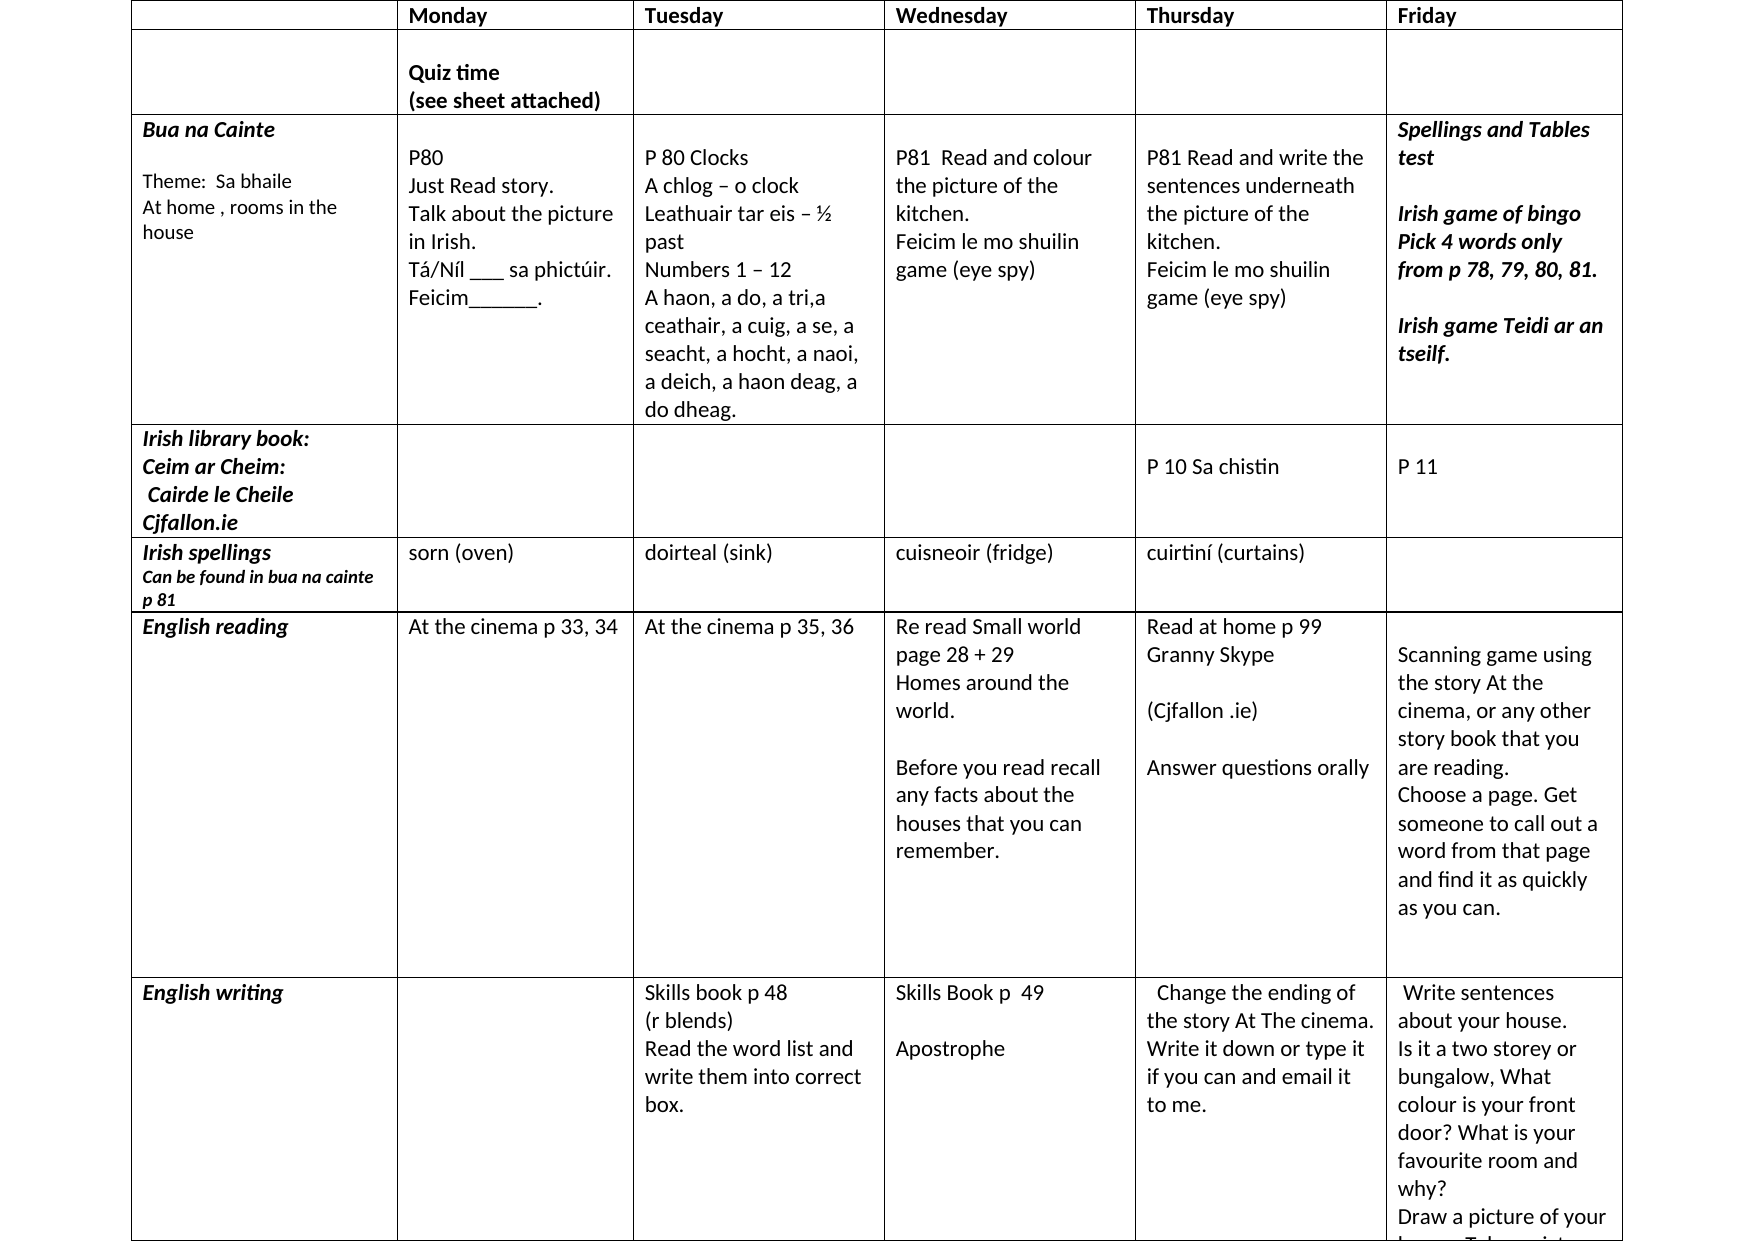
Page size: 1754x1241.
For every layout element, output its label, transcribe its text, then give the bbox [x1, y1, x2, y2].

table_cell doirteal (sink) [634, 538, 884, 611]
table_cell Skills book p 48 (r blends) Read the word list and write them into correct box. [634, 978, 884, 1240]
table_cell [634, 425, 884, 537]
table_cell English reading [132, 613, 397, 977]
table_cell [1136, 30, 1386, 114]
table_cell [634, 30, 884, 114]
table_header [132, 1, 397, 29]
table_cell [1387, 538, 1622, 611]
table_cell Scanning game using the story At the cinema, or any other story book that you are reading. Choose a page. Get someone to call out a word from that page and find it as quickly as you can. [1387, 613, 1622, 977]
table_header Friday [1387, 1, 1622, 29]
table_cell [1387, 30, 1622, 114]
table_cell sorn (oven) [398, 538, 633, 611]
table_cell cuisneoir (fridge) [885, 538, 1135, 611]
table_cell Bua na Cainte Theme: Sa bhaile At home , rooms in the house [132, 115, 397, 423]
table_cell P81 Read and colour the picture of the kitchen. Feicim le mo shuilin game (eye spy) [885, 115, 1135, 423]
table_header Tuesday [634, 1, 884, 29]
table_cell Irish spellings Can be found in bua na cainte p 81 [132, 538, 397, 611]
table_cell Spellings and Tables test Irish game of bingo Pick 4 words only from p 78, 79, 80, 81. Irish game Teidi ar an tseilf. [1387, 115, 1622, 423]
table_cell Irish library book: Ceim ar Cheim: Cairde le Cheile Cjfallon.ie [132, 425, 397, 537]
table_cell P 10 Sa chistin [1136, 425, 1386, 537]
table_cell Quiz time (see sheet attached) [398, 30, 633, 114]
table_cell Skills Book p 49 Apostrophe [885, 978, 1135, 1240]
table_cell P 11 [1387, 425, 1622, 537]
table_cell Change the ending of the story At The cinema. Write it down or type it if you can and email it to me. [1136, 978, 1386, 1240]
table_cell Read at home p 99 Granny Skype (Cjfallon .ie) Answer questions orally [1136, 613, 1386, 977]
table_cell Write sentences about your house. Is it a two storey or bungalow, What colour is your front door? What is your favourite room and why? Draw a picture of your house. Take a picture and email it to me. [1387, 978, 1622, 1240]
table_cell Re read Small world page 28 + 29 Homes around the world. Before you read recall any facts about the houses that you can remember. [885, 613, 1135, 977]
table_cell [398, 425, 633, 537]
table_header Thursday [1136, 1, 1386, 29]
table_header Wednesday [885, 1, 1135, 29]
table_cell [132, 30, 397, 114]
table_cell cuirtiní (curtains) [1136, 538, 1386, 611]
table_cell P81 Read and write the sentences underneath the picture of the kitchen. Feicim le mo shuilin game (eye spy) [1136, 115, 1386, 423]
table_cell At the cinema p 35, 36 [634, 613, 884, 977]
table_cell [885, 425, 1135, 537]
table_cell [885, 30, 1135, 114]
table_header Monday [398, 1, 633, 29]
table_cell P80 Just Read story. Talk about the picture in Irish. Tá/Níl ___ sa phictúir. Feicim______. [398, 115, 633, 423]
table_cell P 80 Clocks A chlog – o clock Leathuair tar eis – ½ past Numbers 1 – 12 A haon, a do, a tri,a ceathair, a cuig, a se, a seacht, a hocht, a naoi, a deich, a haon deag, a do dheag. [634, 115, 884, 423]
table_cell At the cinema p 33, 34 [398, 613, 633, 977]
table_cell English writing [132, 978, 397, 1240]
table_cell [398, 978, 633, 1240]
